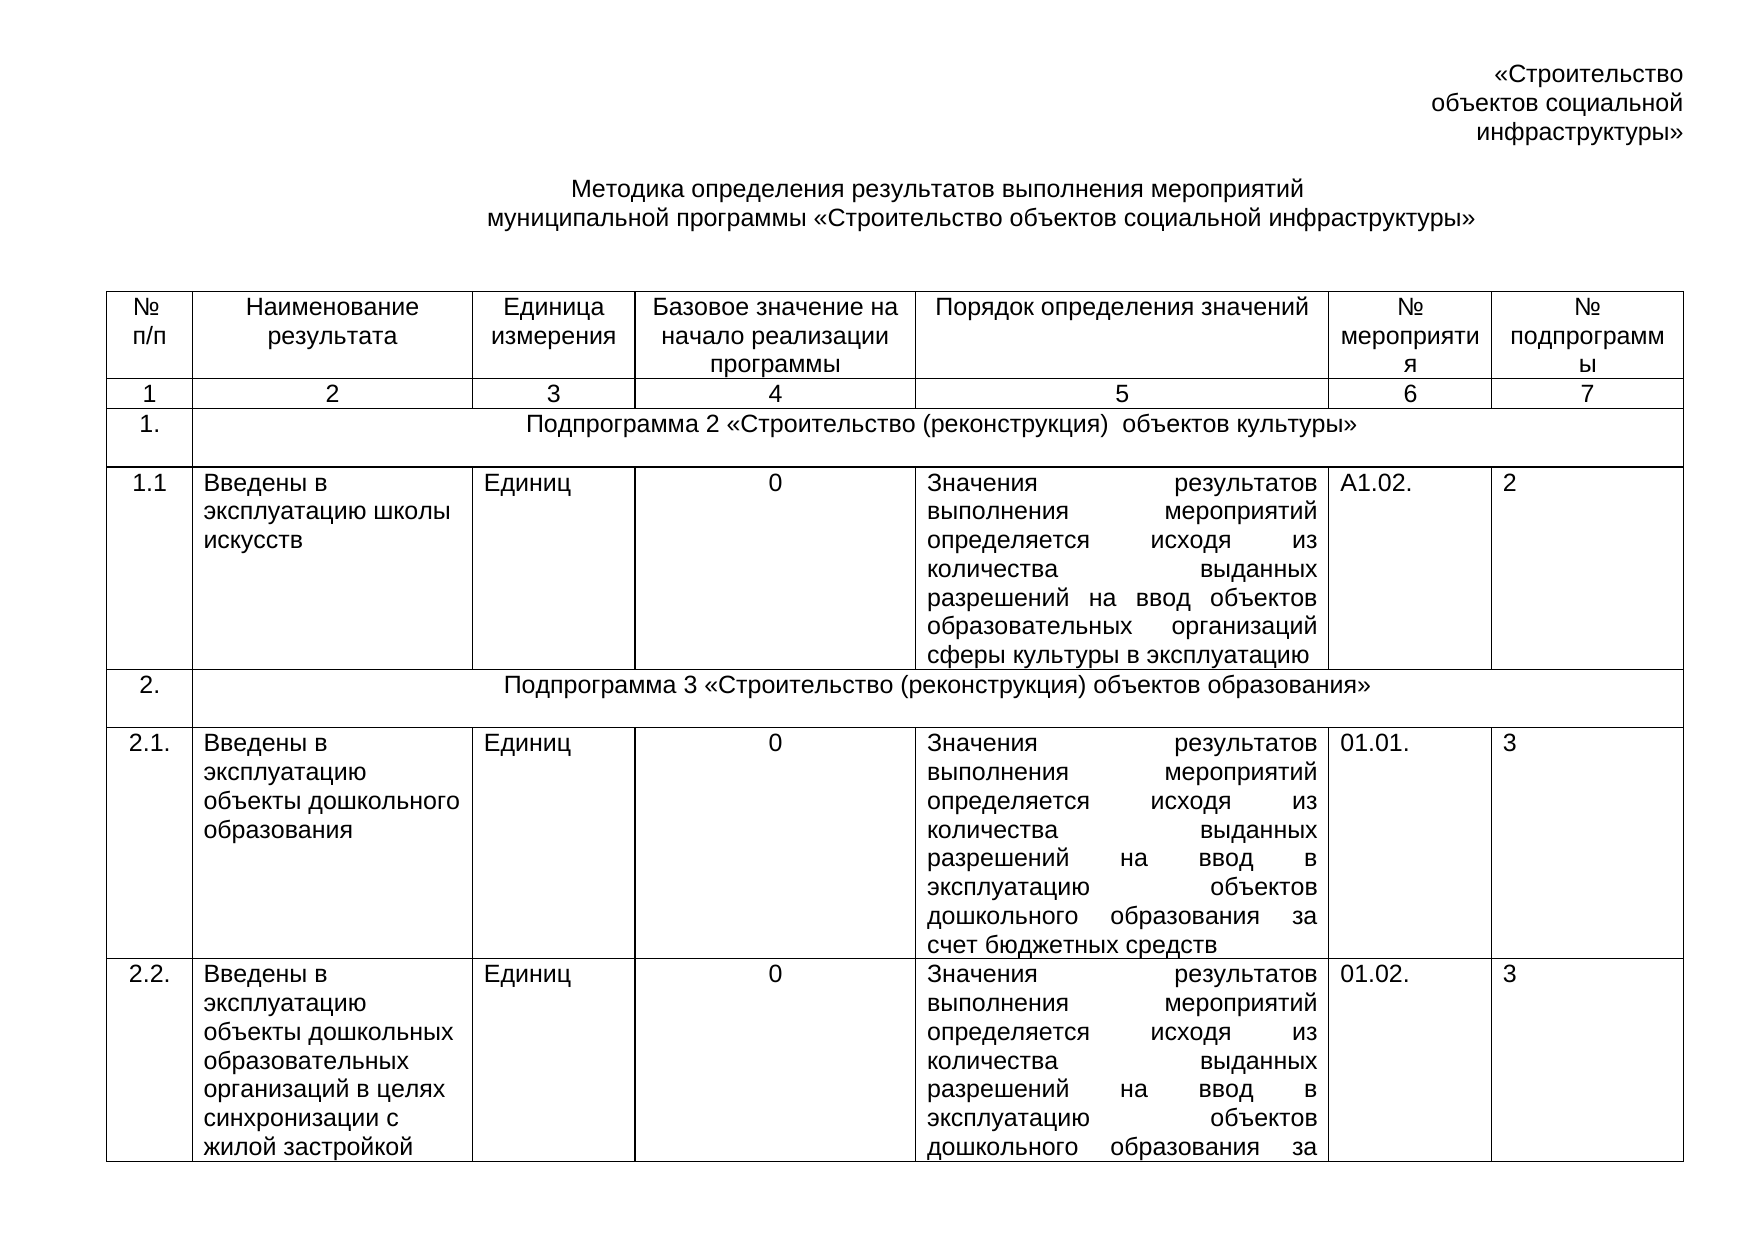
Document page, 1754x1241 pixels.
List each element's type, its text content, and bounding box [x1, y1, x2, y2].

text муниципальной программы «Строительство объектов социальной инфраструктуры» [413, 203, 1683, 232]
table_header Базовое значение на начало реализации программы [636, 292, 915, 378]
table_cell 4 [636, 379, 915, 408]
table_cell 2 [193, 379, 472, 408]
table_cell Подпрограмма 2 «Строительство (реконструкция) объектов культуры» [193, 409, 1683, 466]
text «Строительство объектов социальной инфраструктуры» [1388, 59, 1683, 145]
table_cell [916, 959, 1328, 1161]
table_header № подпрограммы [1492, 292, 1683, 378]
table_cell 6 [1329, 379, 1491, 408]
table_cell 7 [1492, 379, 1683, 408]
table_cell 3 [1492, 728, 1683, 958]
table_cell 01.02. [1329, 959, 1491, 1161]
table_cell 1 [107, 379, 192, 408]
table_cell 3 [1492, 959, 1683, 1161]
table_cell 1.1 [107, 468, 192, 669]
table_cell 5 [916, 379, 1328, 408]
table_cell Значения результатов выполнения мероприятий определяется исходя из количества выданных разрешений на ввод объектов образовательных организаций сферы культуры в эксплуатацию [916, 468, 1328, 669]
table_header № п/п [107, 292, 192, 378]
table_cell 3 [473, 379, 634, 408]
table_cell 2.1. [107, 728, 192, 958]
table_cell 0 [636, 959, 915, 1161]
table_header Единица измерения [473, 292, 634, 378]
table_header № мероприятия [1329, 292, 1491, 378]
table_cell 0 [636, 728, 915, 958]
table_cell 1. [107, 409, 192, 466]
table_cell 2 [1492, 468, 1683, 669]
table_cell Единиц [473, 468, 634, 669]
table_cell Введены в эксплуатацию школы искусств [193, 468, 472, 669]
table_header Порядок определения значений [916, 292, 1328, 378]
table_cell Значения результатов выполнения мероприятий определяется исходя из количества выданных разрешений на ввод в эксплуатацию объектов дошкольного образования за счет бюджетных средств [916, 728, 1328, 958]
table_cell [193, 959, 472, 1161]
text Методика определения результатов выполнения мероприятий [192, 174, 1683, 203]
table_cell Подпрограмма 3 «Строительство (реконструкция) объектов образования» [193, 670, 1683, 727]
table_cell Единиц [473, 728, 634, 958]
table_cell 2. [107, 670, 192, 727]
table_cell Единиц [473, 959, 634, 1161]
table_cell Введены в эксплуатацию объекты дошкольного образования [193, 728, 472, 958]
table_cell А1.02. [1329, 468, 1491, 669]
table_cell 0 [636, 468, 915, 669]
table_cell 2.2. [107, 959, 192, 1161]
table_header Наименование результата [193, 292, 472, 378]
table_cell 01.01. [1329, 728, 1491, 958]
